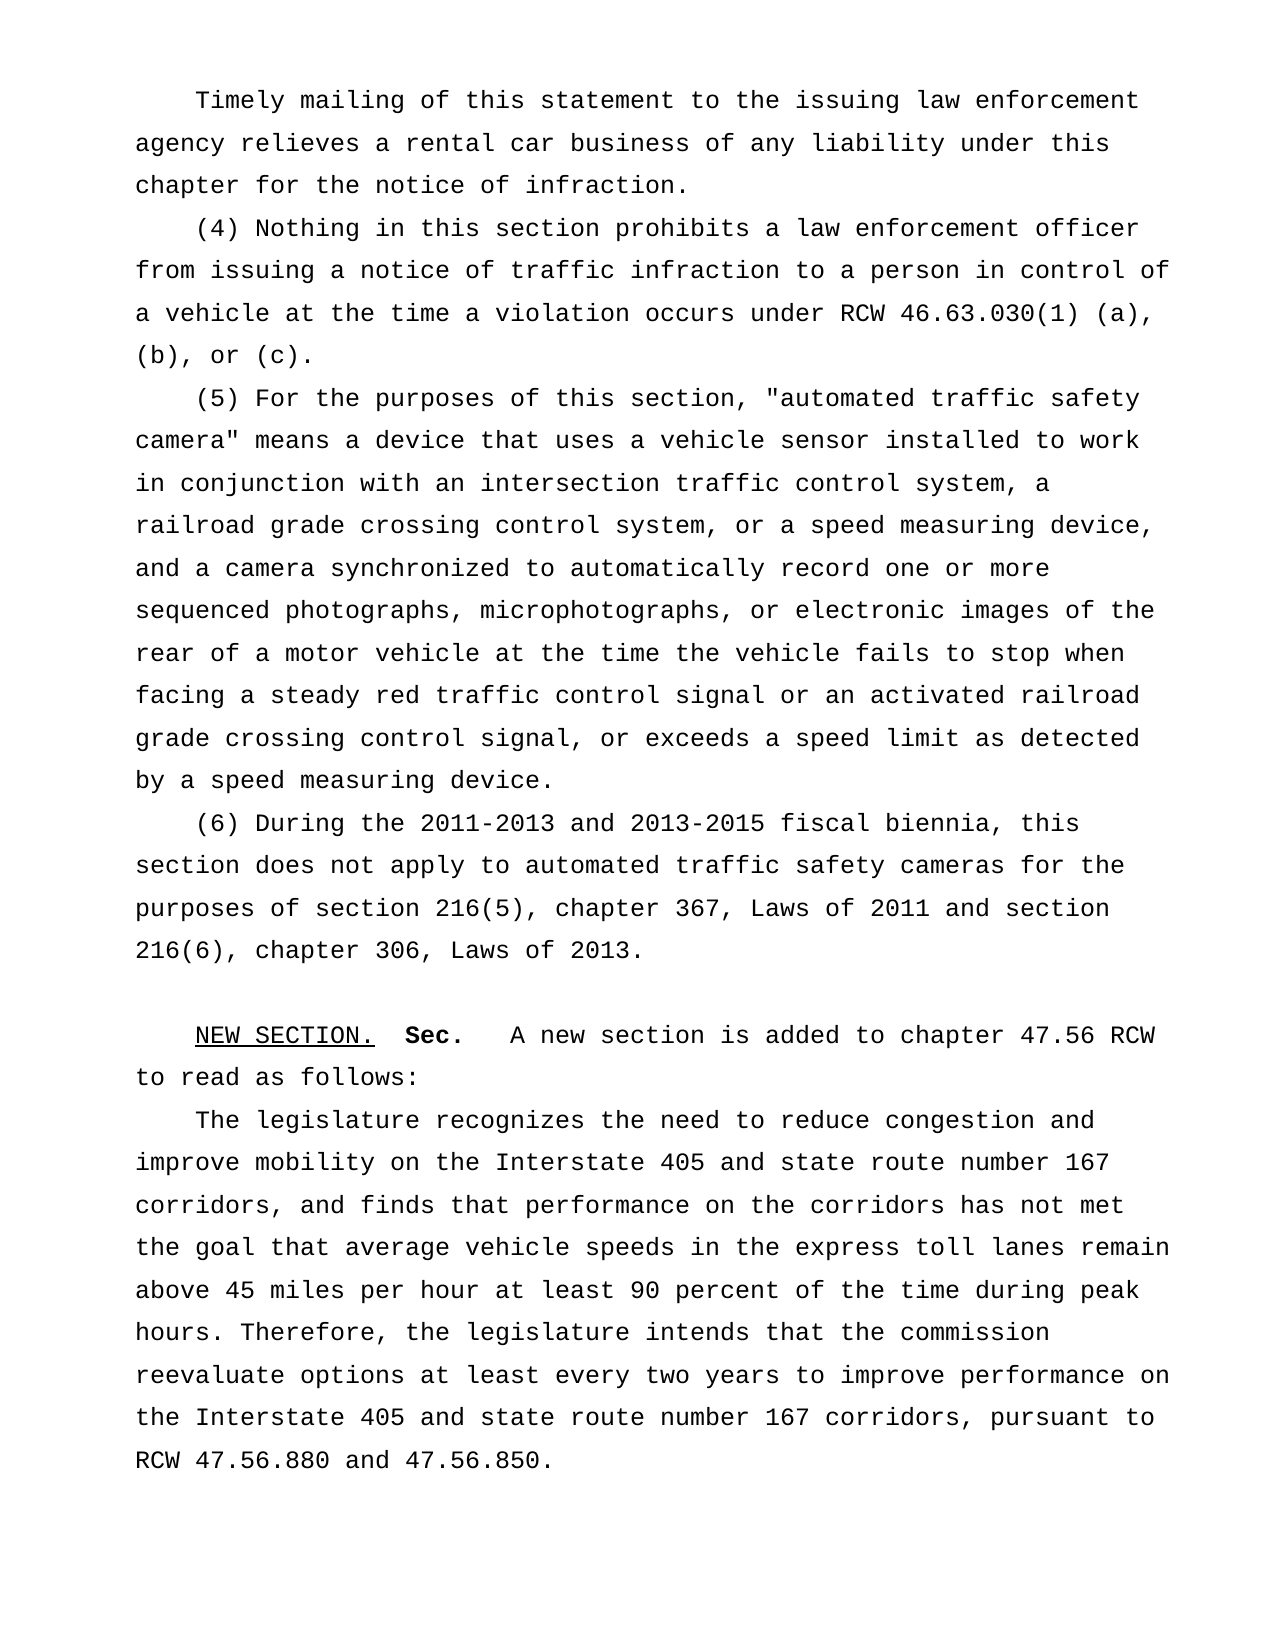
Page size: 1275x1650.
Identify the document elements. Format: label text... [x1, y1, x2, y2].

text Timely mailing of this statement to the issuing law enforcement agency relieves a rental car business of any liability under this chapter for the notice of infraction. [135, 75, 1170, 202]
text The legislature recognizes the need to reduce congestion and improve mobility on the Interstate 405 and state route number 167 corridors, and finds that performance on the corridors has not met the goal that average vehicle speeds in the express toll lanes remain above 45 miles per hour at least 90 percent of the time during peak hours. Therefore, the legislature intends that the commission reevaluate options at least every two years to improve performance on the Interstate 405 and state route number 167 corridors, pursuant to RCW 47.56.880 and 47.56.850. [135, 1094, 1170, 1477]
text (4) Nothing in this section prohibits a law enforcement officer from issuing a notice of traffic infraction to a person in control of a vehicle at the time a violation occurs under RCW 46.63.030(1) (a), (b), or (c). [135, 202, 1170, 372]
text (6) During the 2011-2013 and 2013-2015 fiscal biennia, this section does not apply to automated traffic safety cameras for the purposes of section 216(5), chapter 367, Laws of 2011 and section 216(6), chapter 306, Laws of 2013. [135, 797, 1170, 967]
text NEW SECTION. Sec. A new section is added to chapter 47.56 RCW to read as follows: [135, 1009, 1170, 1094]
text (5) For the purposes of this section, "automated traffic safety camera" means a device that uses a vehicle sensor installed to work in conjunction with an intersection traffic control system, a railroad grade crossing control system, or a speed measuring device, and a camera synchronized to automatically record one or more sequenced photographs, microphotographs, or electronic images of the rear of a motor vehicle at the time the vehicle fails to stop when facing a steady red traffic control signal or an activated railroad grade crossing control signal, or exceeds a speed limit as detected by a speed measuring device. [135, 372, 1170, 797]
